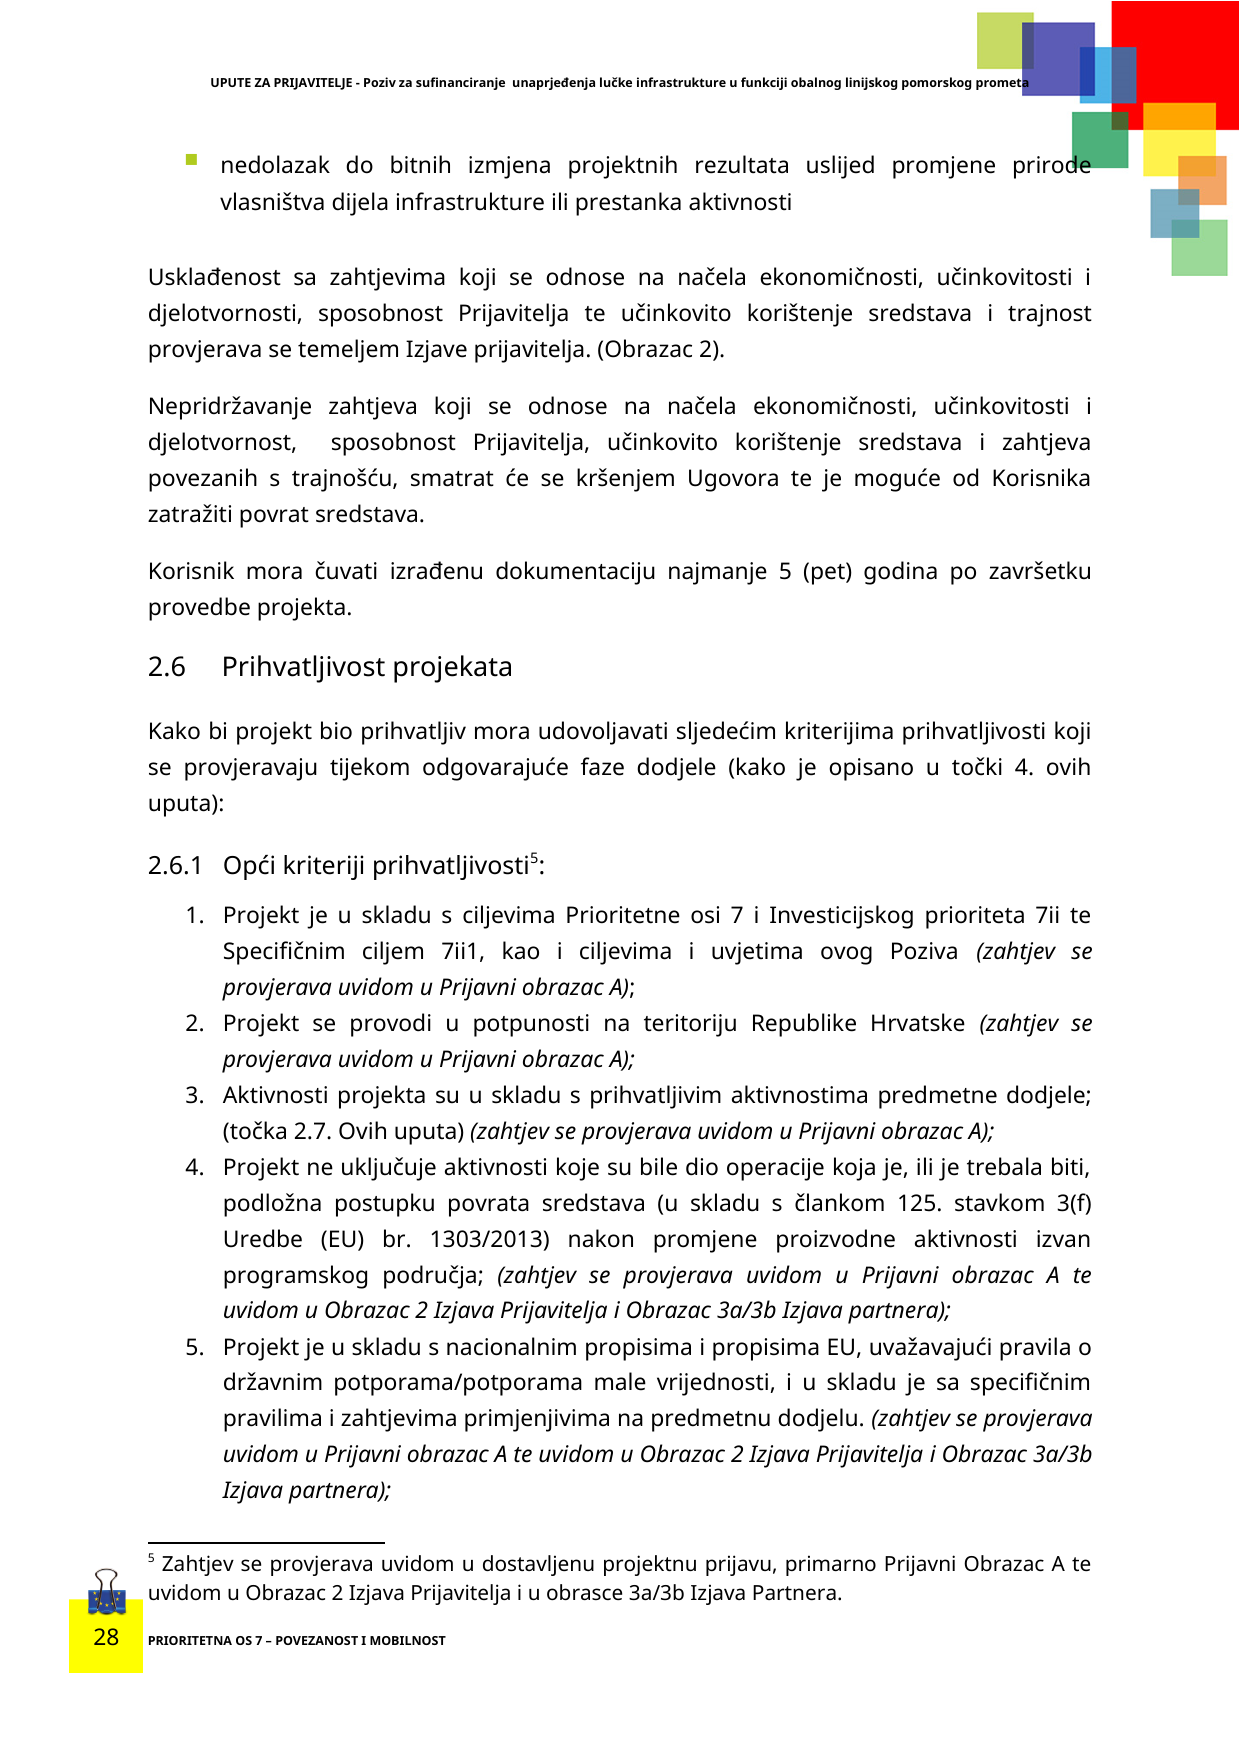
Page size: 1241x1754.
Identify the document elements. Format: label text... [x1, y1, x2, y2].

text Korisnik mora čuvati izrađenu dokumentaciju najmanje 5 (pet) godina po završetku provedbe projekta. [148, 554, 1093, 622]
list Projekt se provodi u potpunosti na teritoriju Republike Hrvatske (zahtjev se provjerava uvidom u Prijavni obrazac A); [185, 1007, 1093, 1074]
list Projekt ne uključuje aktivnosti koje su bile dio operacije koja je, ili je trebala biti, podložna postupku povrata sredstava (u skladu s člankom 125. stavkom 3(f) Uredbe (EU) br. 1303/2013) nakon promjene proizvodne aktivnosti izvan programskog područja; (zahtjev se provjerava uvidom u Prijavni obrazac A te uvidom u Obrazac 2 Izjava Prijavitelja i Obrazac 3a/3b Izjava partnera); [185, 1151, 1093, 1326]
list Aktivnosti projekta su u skladu s prihvatljivim aktivnostima predmetne dodjele; (točka 2.7. Ovih uputa) (zahtjev se provjerava uvidom u Prijavni obrazac A); [185, 1079, 1093, 1146]
text Nepridržavanje zahtjeva koji se odnose na načela ekonomičnosti, učinkovitosti i djelotvornost, sposobnost Prijavitelja, učinkovito korištenje sredstava i zahtjeva povezanih s trajnošću, smatrat će se kršenjem Ugovora te je moguće od Korisnika zatražiti povrat sredstava. [148, 390, 1093, 529]
list Projekt je u skladu s ciljevima Prioritetne osi 7 i Investicijskog prioriteta 7ii te Specifičnim ciljem 7ii1, kao i ciljevima i uvjetima ovog Poziva (zahtjev se provjerava uvidom u Prijavni obrazac A); [185, 899, 1093, 1002]
text Kako bi projekt bio prihvatljiv mora udovoljavati sljedećim kriterijima prihvatljivosti koji se provjeravaju tijekom odgovarajuće faze dodjele (kako je opisano u točki 4. ovih uputa): [148, 715, 1093, 818]
subtitle Opći kriteriji prihvatljivosti: [148, 847, 1093, 882]
list nedolazak do bitnih izmjena projektnih rezultata uslijed promjene prirode vlasništva dijela infrastrukture ili prestanka aktivnosti [183, 148, 1092, 218]
subtitle Prihvatljivost projekata [148, 647, 1093, 684]
list Projekt je u skladu s nacionalnim propisima i propisima EU, uvažavajući pravila o državnim potporama/potporama male vrijednosti, i u skladu je sa specifičnim pravilima i zahtjevima primjenjivima na predmetnu dodjelu. (zahtjev se provjerava uvidom u Prijavni obrazac A te uvidom u Obrazac 2 Izjava Prijavitelja i Obrazac 3a/3b Izjava partnera); [185, 1330, 1093, 1505]
text Usklađenost sa zahtjevima koji se odnose na načela ekonomičnosti, učinkovitosti i djelotvornosti, sposobnost Prijavitelja te učinkovito korištenje sredstava i trajnost provjerava se temeljem Izjave prijavitelja. (Obrazac 2). [148, 261, 1093, 364]
picture [81, 1566, 133, 1625]
picture [874, 1, 1239, 293]
